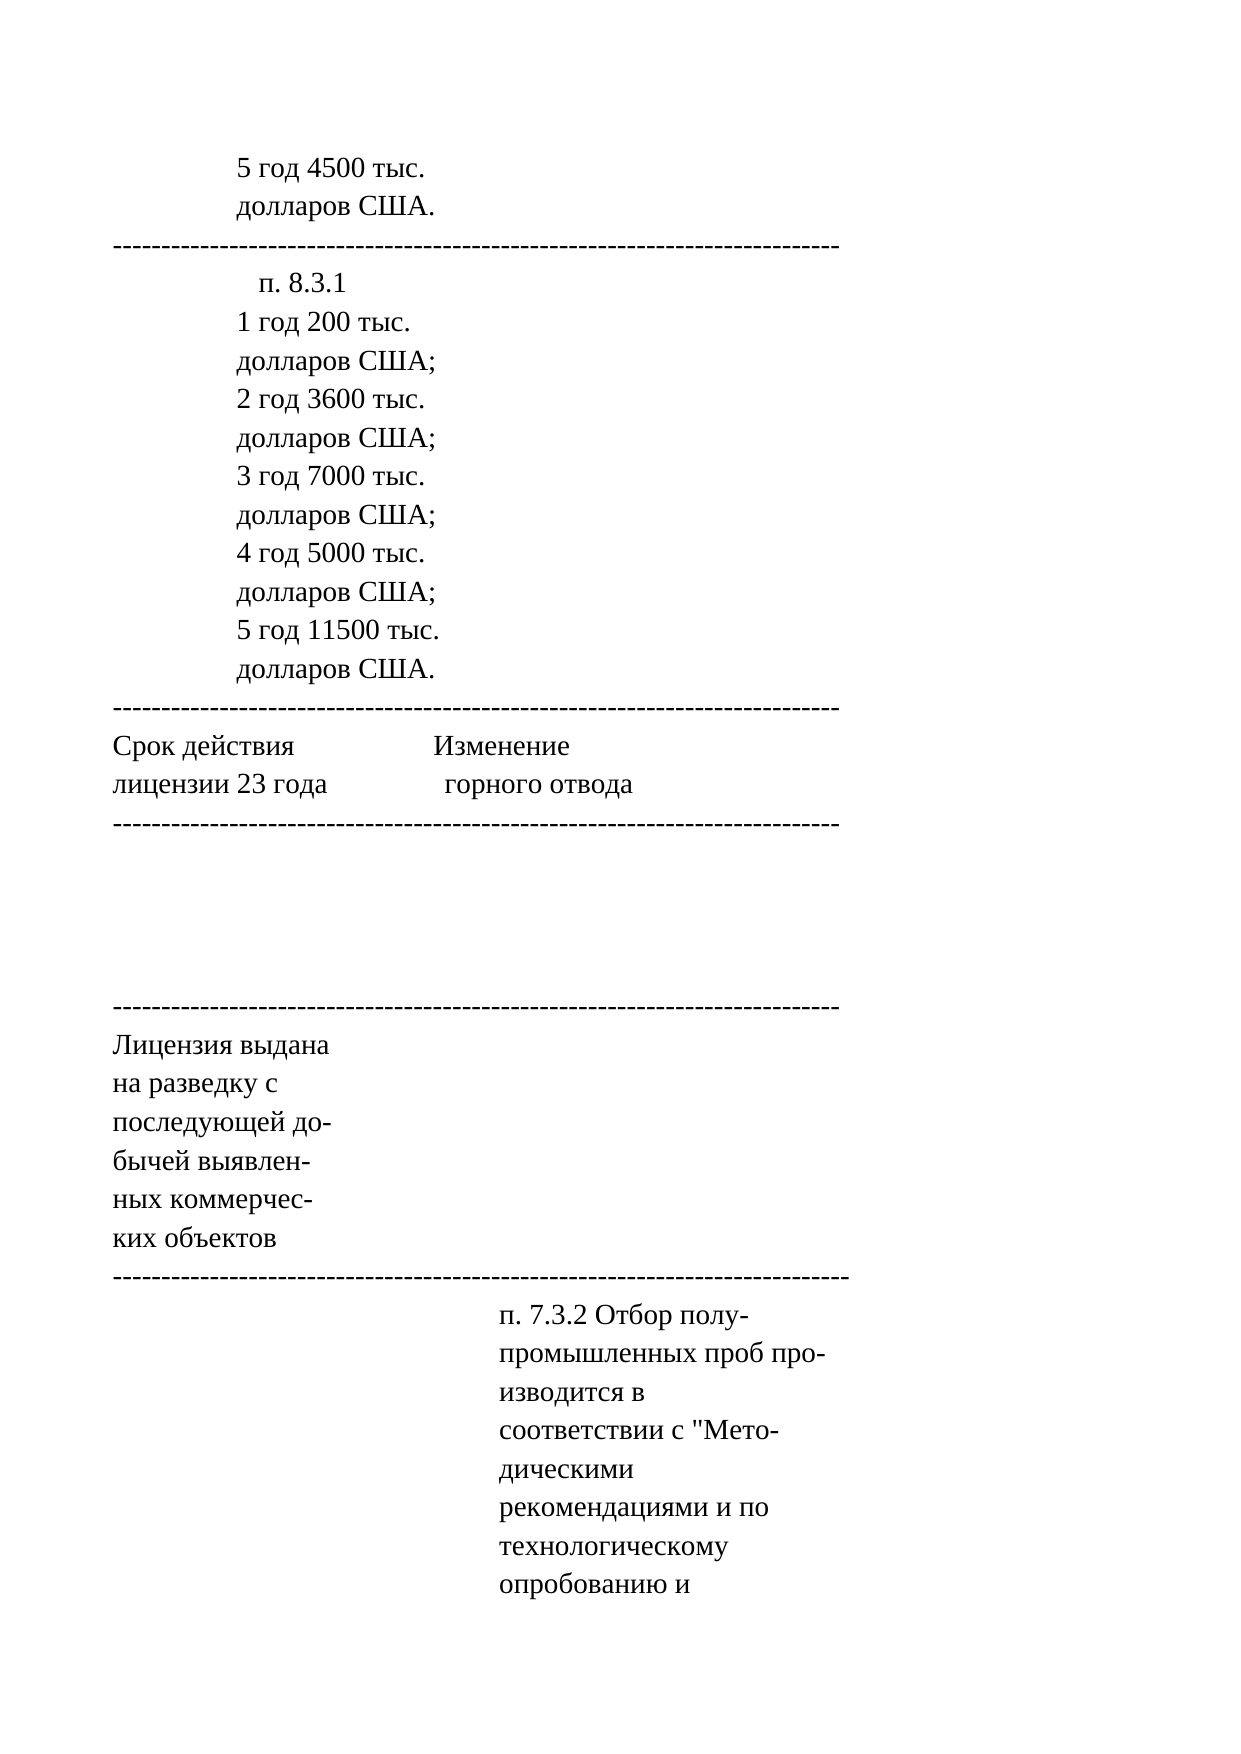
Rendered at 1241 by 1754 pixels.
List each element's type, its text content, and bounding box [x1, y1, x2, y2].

text --------------------------------------------------------------------------- [112, 227, 1128, 261]
text технологическому [112, 1528, 1128, 1562]
text бычей выявлен- [112, 1143, 1128, 1176]
text --------------------------------------------------------------------------- [112, 805, 1128, 839]
text промышленных проб про- [112, 1335, 1128, 1369]
text ких объектов [112, 1220, 1128, 1253]
text 2 год 3600 тыс. [112, 381, 1128, 415]
text 3 год 7000 тыс. [112, 458, 1128, 492]
text долларов США. [112, 651, 1128, 684]
text --------------------------------------------------------------------------- [112, 689, 1128, 723]
text соответствии с "Мето- [112, 1412, 1128, 1446]
text последующей до- [112, 1104, 1128, 1138]
text 1 год 200 тыс. [112, 304, 1128, 338]
text долларов США; [112, 343, 1128, 376]
text п. 7.3.2 Отбор полу- [112, 1297, 1128, 1330]
text 5 год 11500 тыс. [112, 612, 1128, 646]
text лицензии 23 года горного отвода [112, 767, 1128, 800]
text опробованию и [112, 1567, 1128, 1600]
text дическими [112, 1451, 1128, 1484]
text долларов США; [112, 497, 1128, 530]
text 4 год 5000 тыс. [112, 535, 1128, 569]
text --------------------------------------------------------------------------- [112, 988, 1128, 1022]
text 5 год 4500 тыс. [112, 150, 1128, 183]
text изводится в [112, 1374, 1128, 1407]
text п. 8.3.1 [112, 266, 1128, 299]
text ных коммерчес- [112, 1181, 1128, 1215]
text ---------------------------------------------------------------------------- [112, 1258, 1128, 1292]
text долларов США. [112, 188, 1128, 222]
text рекомендациями и по [112, 1489, 1128, 1523]
text долларов США; [112, 574, 1128, 607]
text Лицензия выдана [112, 1027, 1128, 1061]
text на разведку с [112, 1066, 1128, 1099]
text Срок действия Изменение [112, 728, 1128, 762]
text долларов США; [112, 420, 1128, 453]
